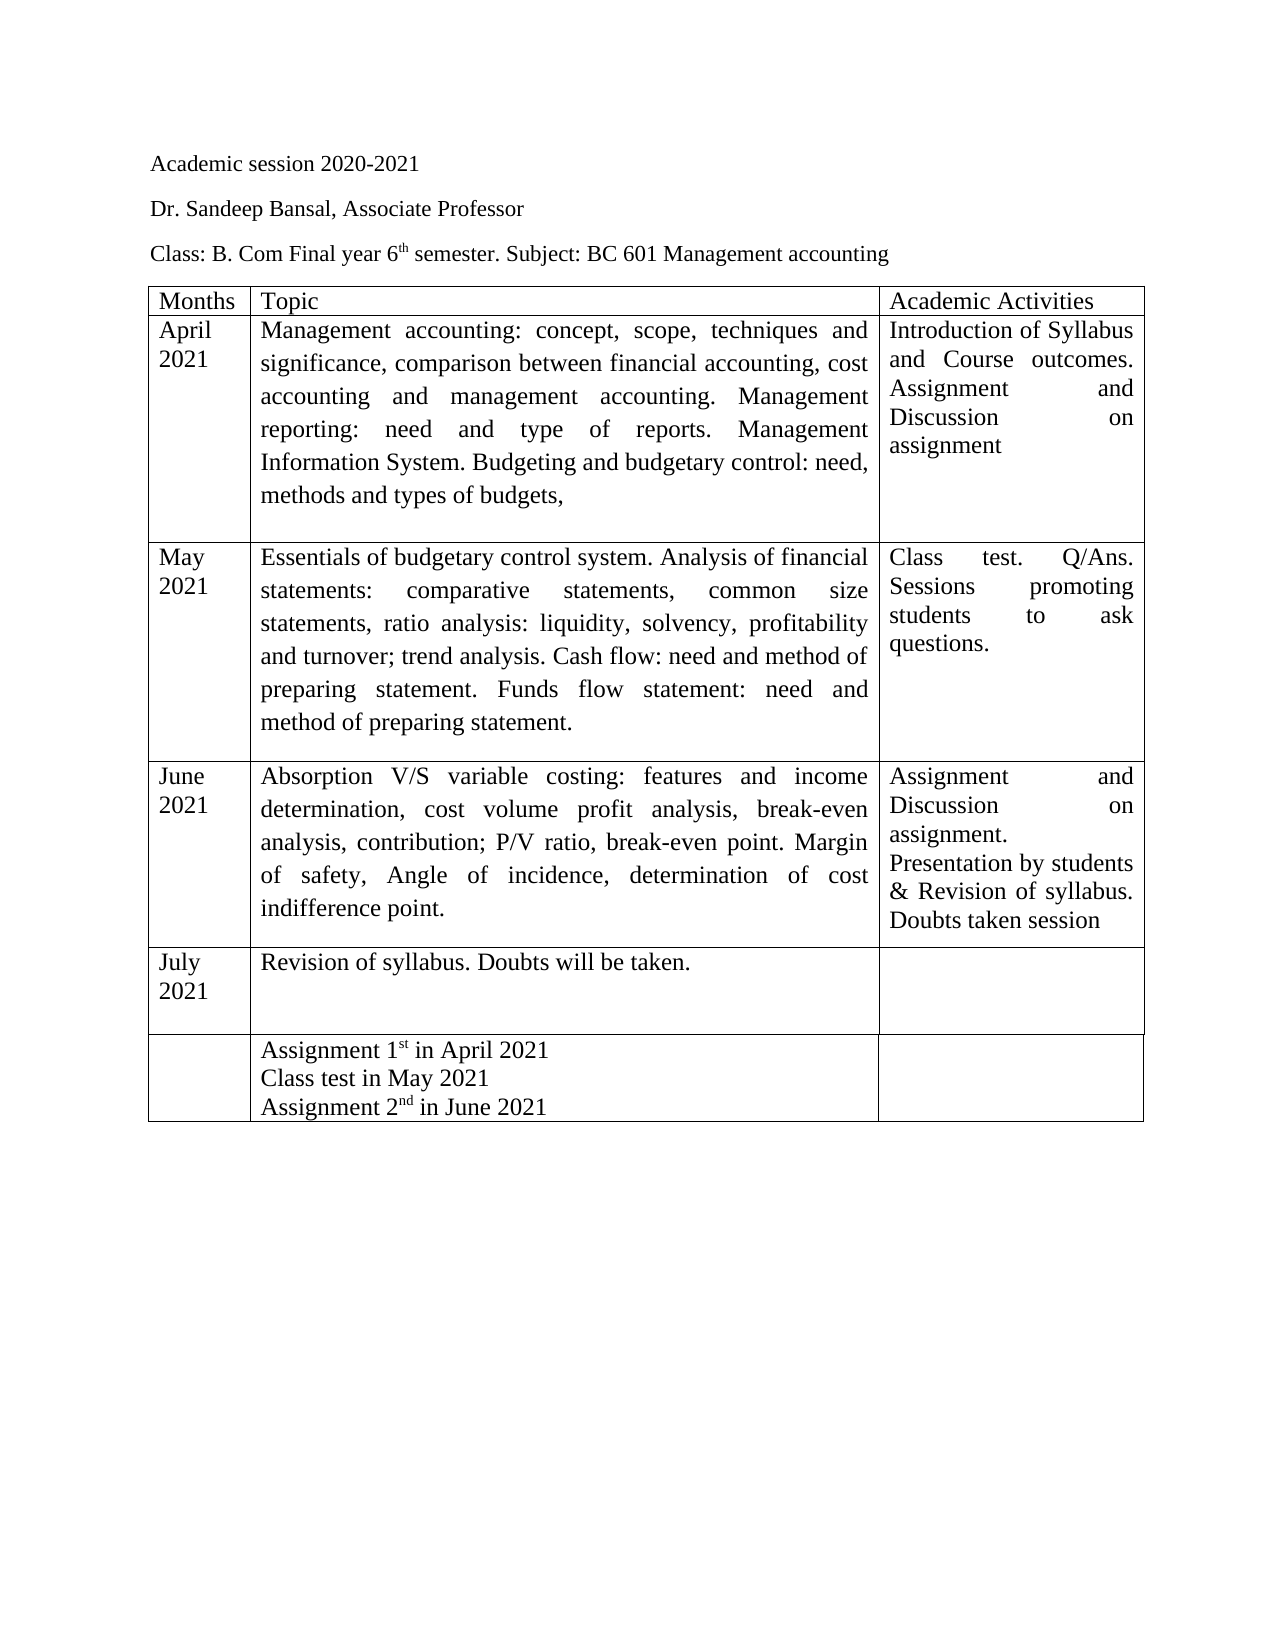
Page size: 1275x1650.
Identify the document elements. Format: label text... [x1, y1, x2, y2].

table_cell Assignment and Discussion on assignment. Presentation by students & Revision of syllabus. Doubts taken session [880, 762, 1144, 947]
table_header Topic [251, 287, 879, 315]
table_cell Management accounting: concept, scope, techniques and significance, comparison between financial accounting, cost accounting and management accounting. Management reporting: need and type of reports. Management Information System. Budgeting and budgetary control: need, methods and types of budgets, [251, 316, 879, 542]
table_cell Assignment 1st in April 2021 Class test in May 2021 Assignment 2nd in June 2021 [251, 1035, 878, 1121]
text Class: B. Com Final year 6th semester. Subject: BC 601 Management accounting [150, 240, 1125, 267]
table_cell Class test. Q/Ans. Sessions promoting students to ask questions. [880, 543, 1144, 761]
table_cell May 2021 [149, 543, 250, 761]
table_cell Revision of syllabus. Doubts will be taken. [251, 948, 879, 1034]
table_cell [880, 948, 1144, 1034]
table_cell April 2021 [149, 316, 250, 542]
table_cell Absorption V/S variable costing: features and income determination, cost volume profit analysis, break-even analysis, contribution; P/V ratio, break-even point. Margin of safety, Angle of incidence, determination of cost indifference point. [251, 762, 879, 947]
table_cell Introduction of Syllabus and Course outcomes. Assignment and Discussion on assignment [880, 316, 1144, 542]
table_header Months [149, 287, 250, 315]
table_cell Essentials of budgetary control system. Analysis of financial statements: comparative statements, common size statements, ratio analysis: liquidity, solvency, profitability and turnover; trend analysis. Cash flow: need and method of preparing statement. Funds flow statement: need and method of preparing statement. [251, 543, 879, 761]
text Academic session 2020-2021 [150, 150, 1125, 176]
text Dr. Sandeep Bansal, Associate Professor [150, 195, 1125, 222]
table_header Academic Activities [880, 287, 1144, 315]
table_cell July 2021 [149, 948, 250, 1034]
table_cell [149, 1035, 250, 1121]
table_cell June 2021 [149, 762, 250, 947]
table_cell [879, 1035, 1143, 1121]
